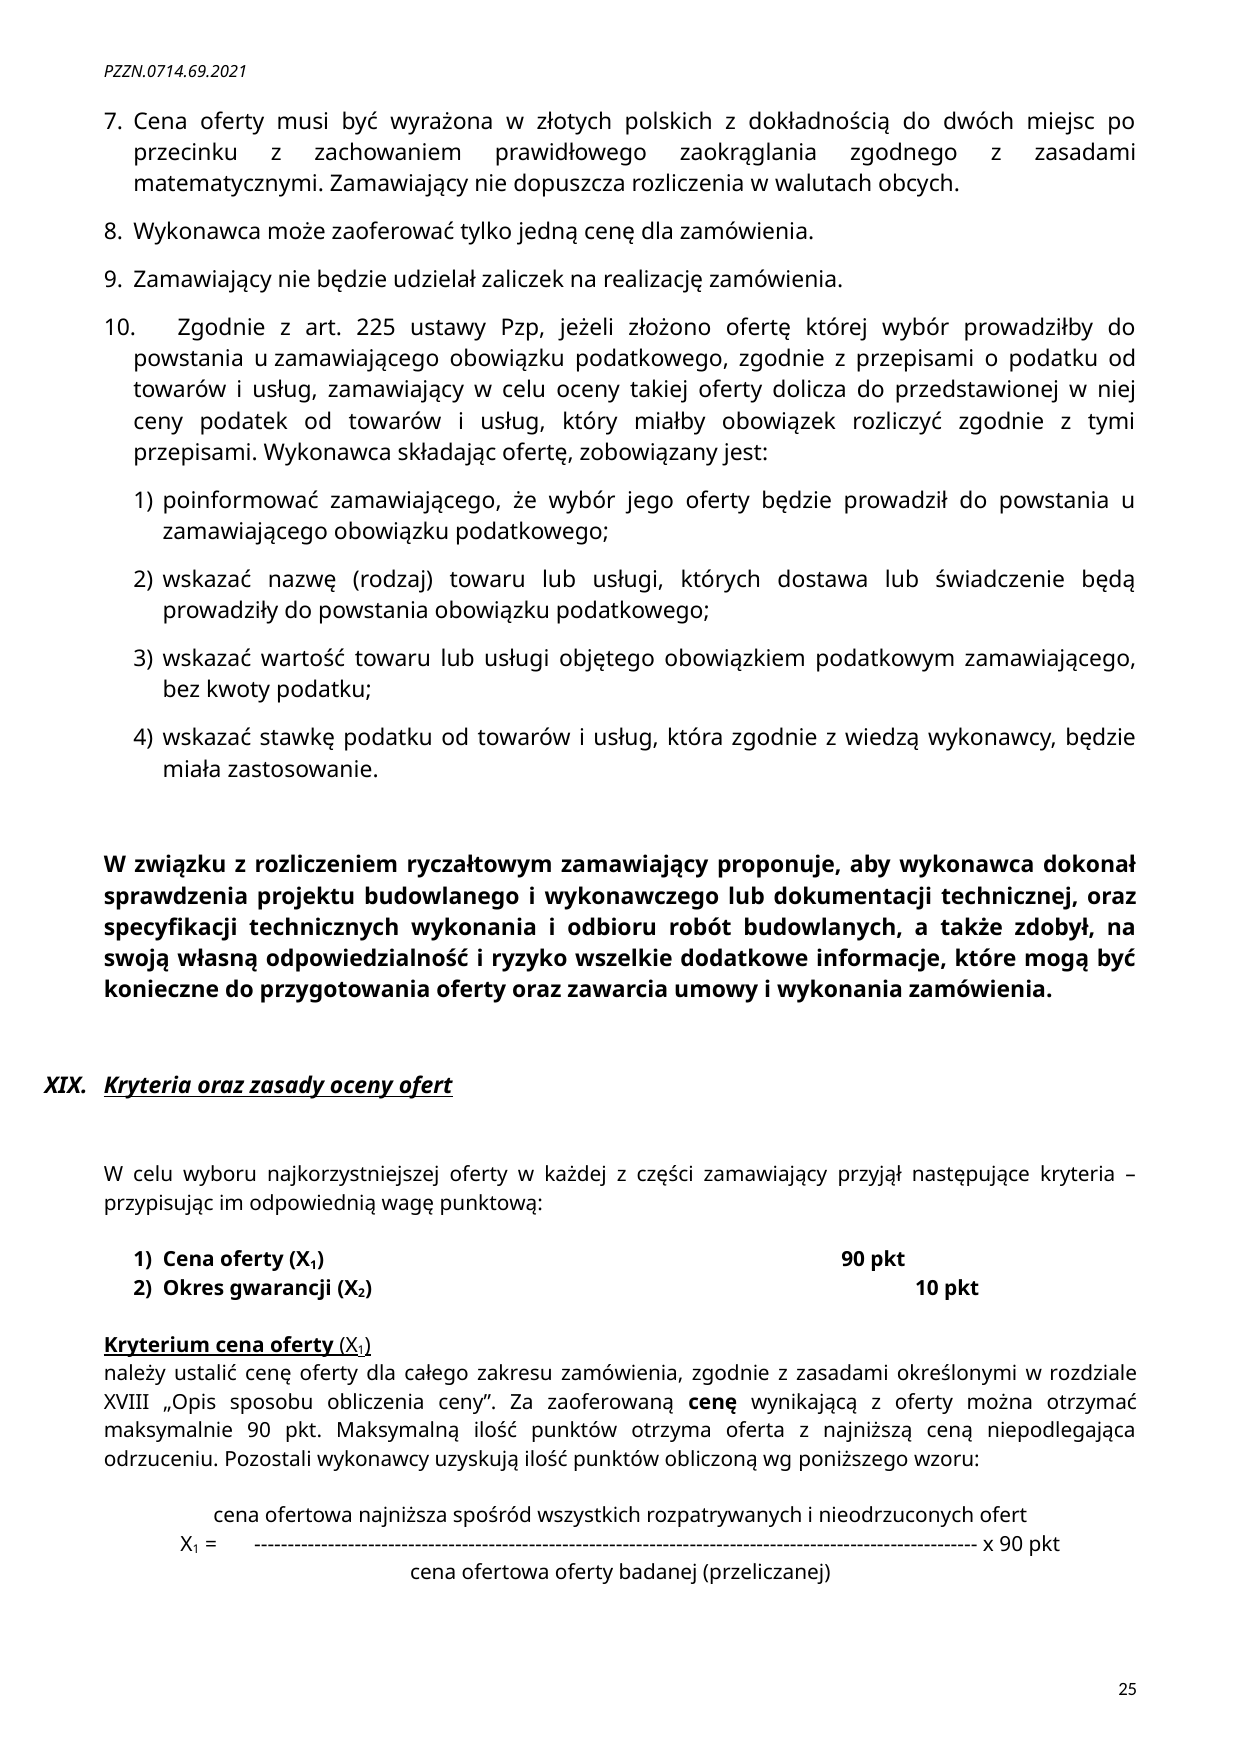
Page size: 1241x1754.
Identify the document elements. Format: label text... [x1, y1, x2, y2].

text Kryterium cena oferty (X1) [103, 1330, 1137, 1358]
text W związku z rozliczeniem ryczałtowym zamawiający proponuje, aby wykonawca dokonał sprawdzenia projektu budowlanego i wykonawczego lub dokumentacji technicznej, oraz specyfikacji technicznych wykonania i odbioru robót budowlanych, a także zdobył, na swoją własną odpowiedzialność i ryzyko wszelkie dodatkowe informacje, które mogą być konieczne do przygotowania oferty oraz zawarcia umowy i wykonania zamówienia. [103, 848, 1137, 1004]
list Wykonawca może zaoferować tylko jedną cenę dla zamówienia. [103, 215, 1137, 246]
text należy ustalić cenę oferty dla całego zakresu zamówienia, zgodnie z zasadami określonymi w rozdziale XVIII „Opis sposobu obliczenia ceny”. Za zaoferowaną cenę wynikającą z oferty można otrzymać maksymalnie 90 pkt. Maksymalną ilość punktów otrzyma oferta z najniższą ceną niepodlegająca odrzuceniu. Pozostali wykonawcy uzyskują ilość punktów obliczoną wg poniższego wzoru: [103, 1358, 1137, 1472]
list cena ofertowa oferty badanej (przeliczanej) [103, 1557, 1137, 1586]
text W celu wyboru najkorzystniejszej oferty w każdej z części zamawiający przyjął następujące kryteria – przypisując im odpowiednią wagę punktową: [103, 1159, 1137, 1216]
list Cena oferty musi być wyrażona w złotych polskich z dokładnością do dwóch miejsc po przecinku z zachowaniem prawidłowego zaokrąglania zgodnego z zasadami matematycznymi. Zamawiający nie dopuszcza rozliczenia w walutach obcych. [103, 104, 1137, 198]
list wskazać nazwę (rodzaj) towaru lub usługi, których dostawa lub świadczenie będą prowadziły do powstania obowiązku podatkowego; [133, 563, 1137, 625]
list Okres gwarancji (X2) 10 pkt [133, 1273, 1137, 1301]
list cena ofertowa najniższa spośród wszystkich rozpatrywanych i nieodrzuconych ofert [103, 1501, 1137, 1529]
list poinformować zamawiającego, że wybór jego oferty będzie prowadził do powstania u zamawiającego obowiązku podatkowego; [133, 484, 1137, 546]
list Cena oferty (X1) 90 pkt [133, 1244, 1137, 1273]
list Zamawiający nie będzie udzielał zaliczek na realizację zamówienia. [103, 263, 1137, 294]
list Kryteria oraz zasady oceny ofert [44, 1069, 1137, 1100]
list Zgodnie z art. 225 ustawy Pzp, jeżeli złożono ofertę której wybór prowadziłby do powstania u zamawiającego obowiązku podatkowego, zgodnie z przepisami o podatku od towarów i usług, zamawiający w celu oceny takiej oferty dolicza do przedstawionej w niej ceny podatek od towarów i usług, który miałby obowiązek rozliczyć zgodnie z tymi przepisami. Wykonawca składając ofertę, zobowiązany jest: [103, 311, 1137, 467]
list X1 = ------------------------------------------------------------------------------------------------------------ x 90 pkt [103, 1529, 1137, 1557]
list wskazać stawkę podatku od towarów i usług, która zgodnie z wiedzą wykonawcy, będzie miała zastosowanie. [133, 721, 1137, 784]
list wskazać wartość towaru lub usługi objętego obowiązkiem podatkowym zamawiającego, bez kwoty podatku; [133, 642, 1137, 704]
